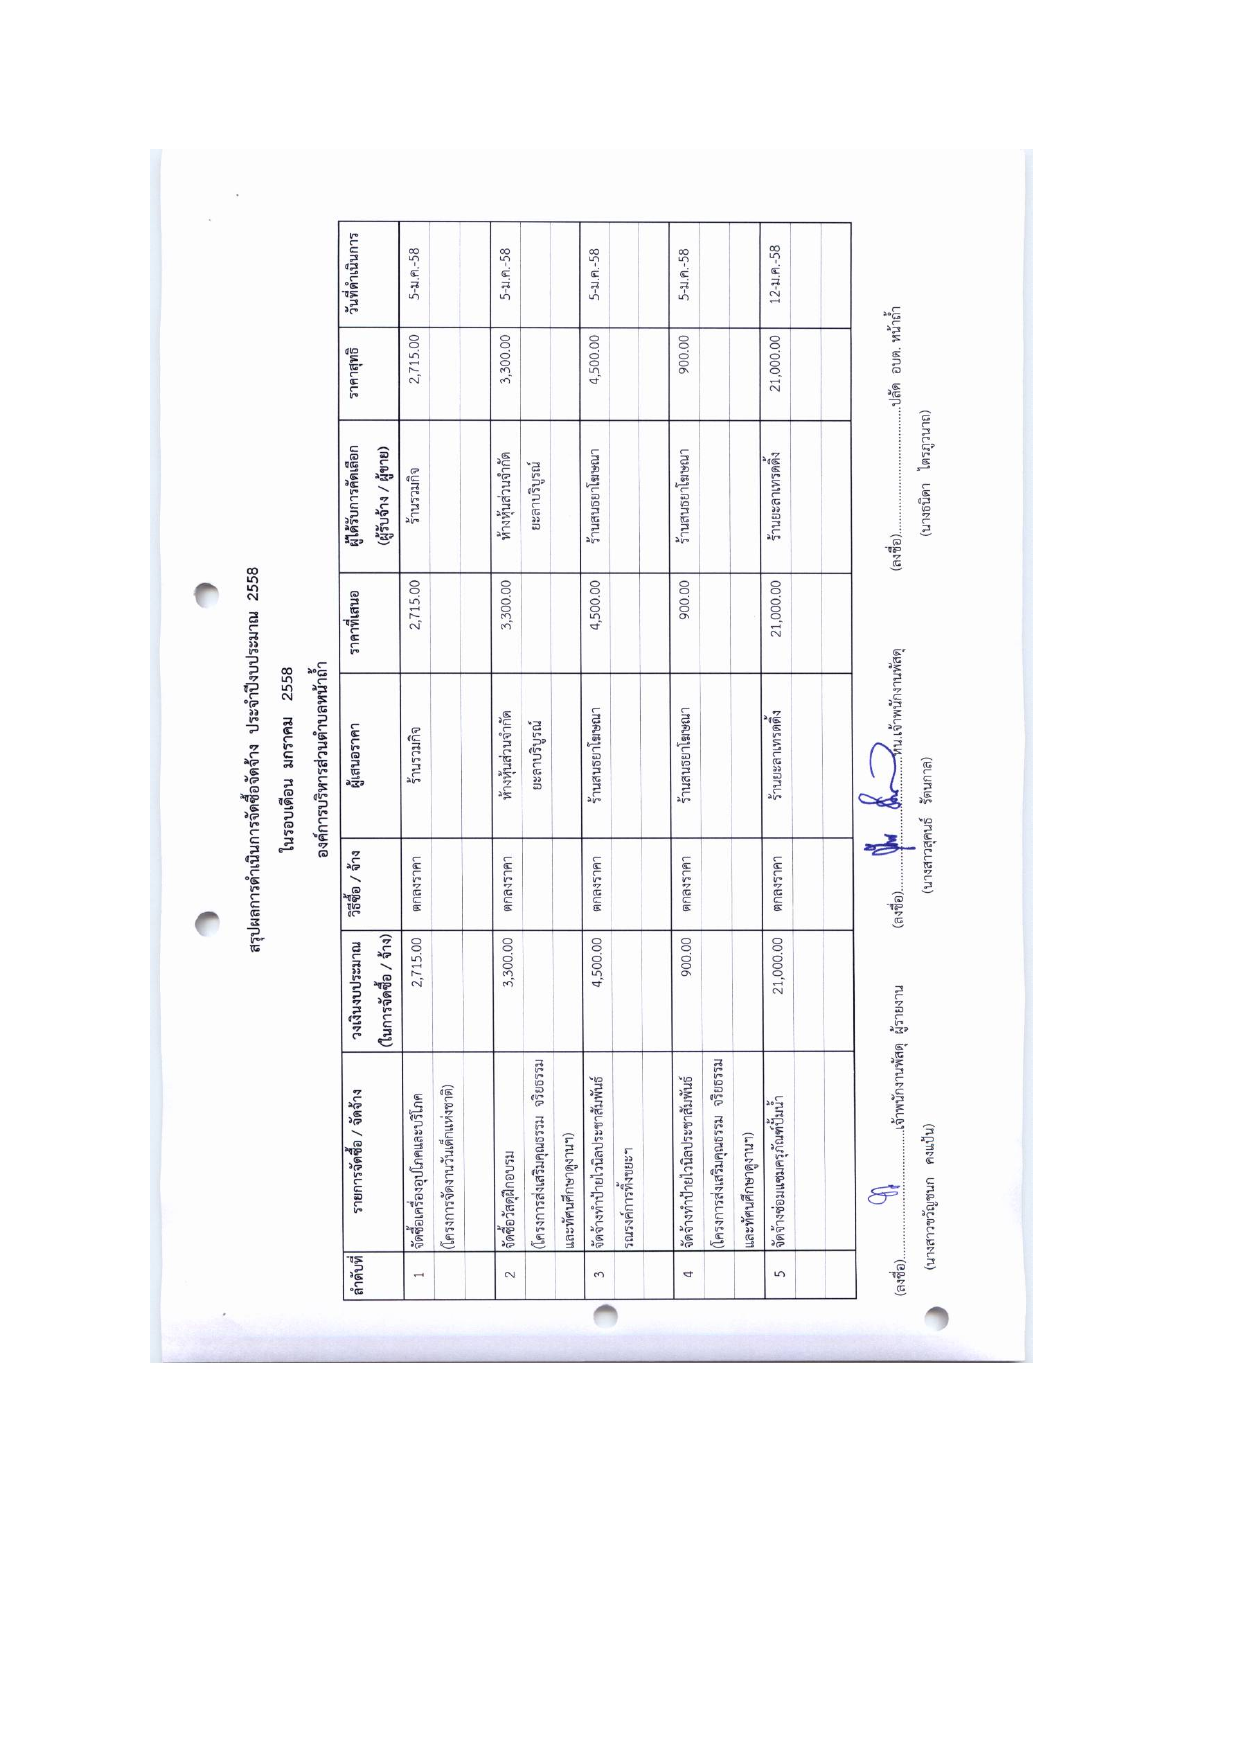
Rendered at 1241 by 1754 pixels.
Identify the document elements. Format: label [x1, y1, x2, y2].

picture [150, 149, 1033, 1604]
